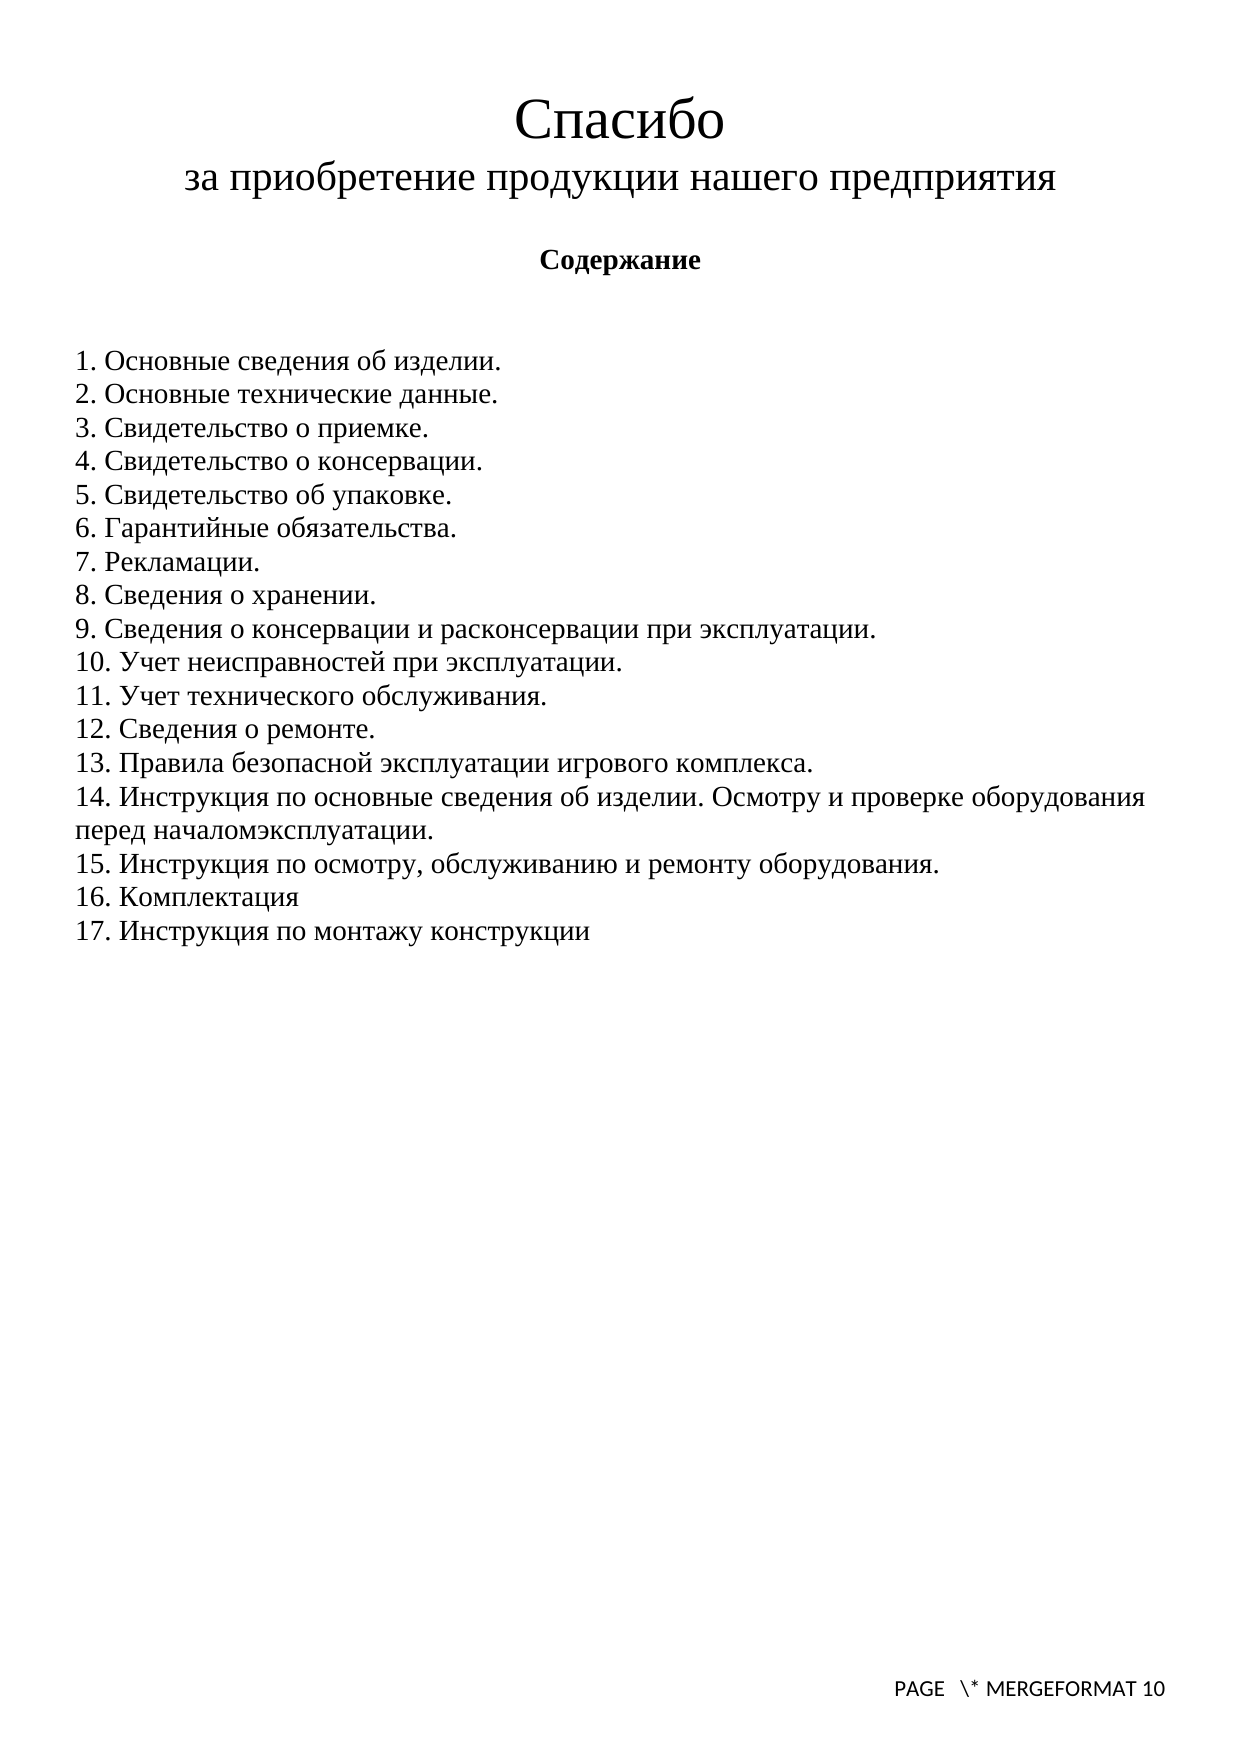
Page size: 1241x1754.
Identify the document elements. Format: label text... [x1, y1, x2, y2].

text 4. Свидетельство о консервации. [75, 443, 1165, 477]
text 12. Сведения о ремонте. [75, 712, 1165, 745]
text 13. Правила безопасной эксплуатации игрового комплекса. [75, 745, 1165, 779]
text 8. Сведения о хранении. [75, 577, 1165, 611]
text 2. Основные технические данные. [75, 376, 1165, 410]
text 17. Инструкция по монтажу конструкции [75, 913, 1165, 946]
text 10. Учет неисправностей при эксплуатации. [75, 644, 1165, 678]
text 16. Комплектация [75, 879, 1165, 913]
text 6. Гарантийные обязательства. [75, 510, 1165, 544]
text 7. Рекламации. [75, 544, 1165, 577]
text 3. Свидетельство о приемке. [75, 410, 1165, 443]
text 9. Сведения о консервации и расконсервации при эксплуатации. [75, 611, 1165, 644]
text 5. Свидетельство об упаковке. [75, 477, 1165, 510]
text 11. Учет технического обслуживания. [75, 678, 1165, 712]
text 15. Инструкция по осмотру, обслуживанию и ремонту оборудования. [75, 846, 1165, 879]
text Содержание [75, 242, 1165, 276]
text за приобретение продукции нашего предприятия [75, 151, 1165, 199]
text 1. Основные сведения об изделии. [75, 343, 1165, 376]
text Спасибо [75, 84, 1165, 151]
text 14. Инструкция по основные сведения об изделии. Осмотру и проверке оборудования перед началомэксплуатации. [75, 779, 1165, 846]
